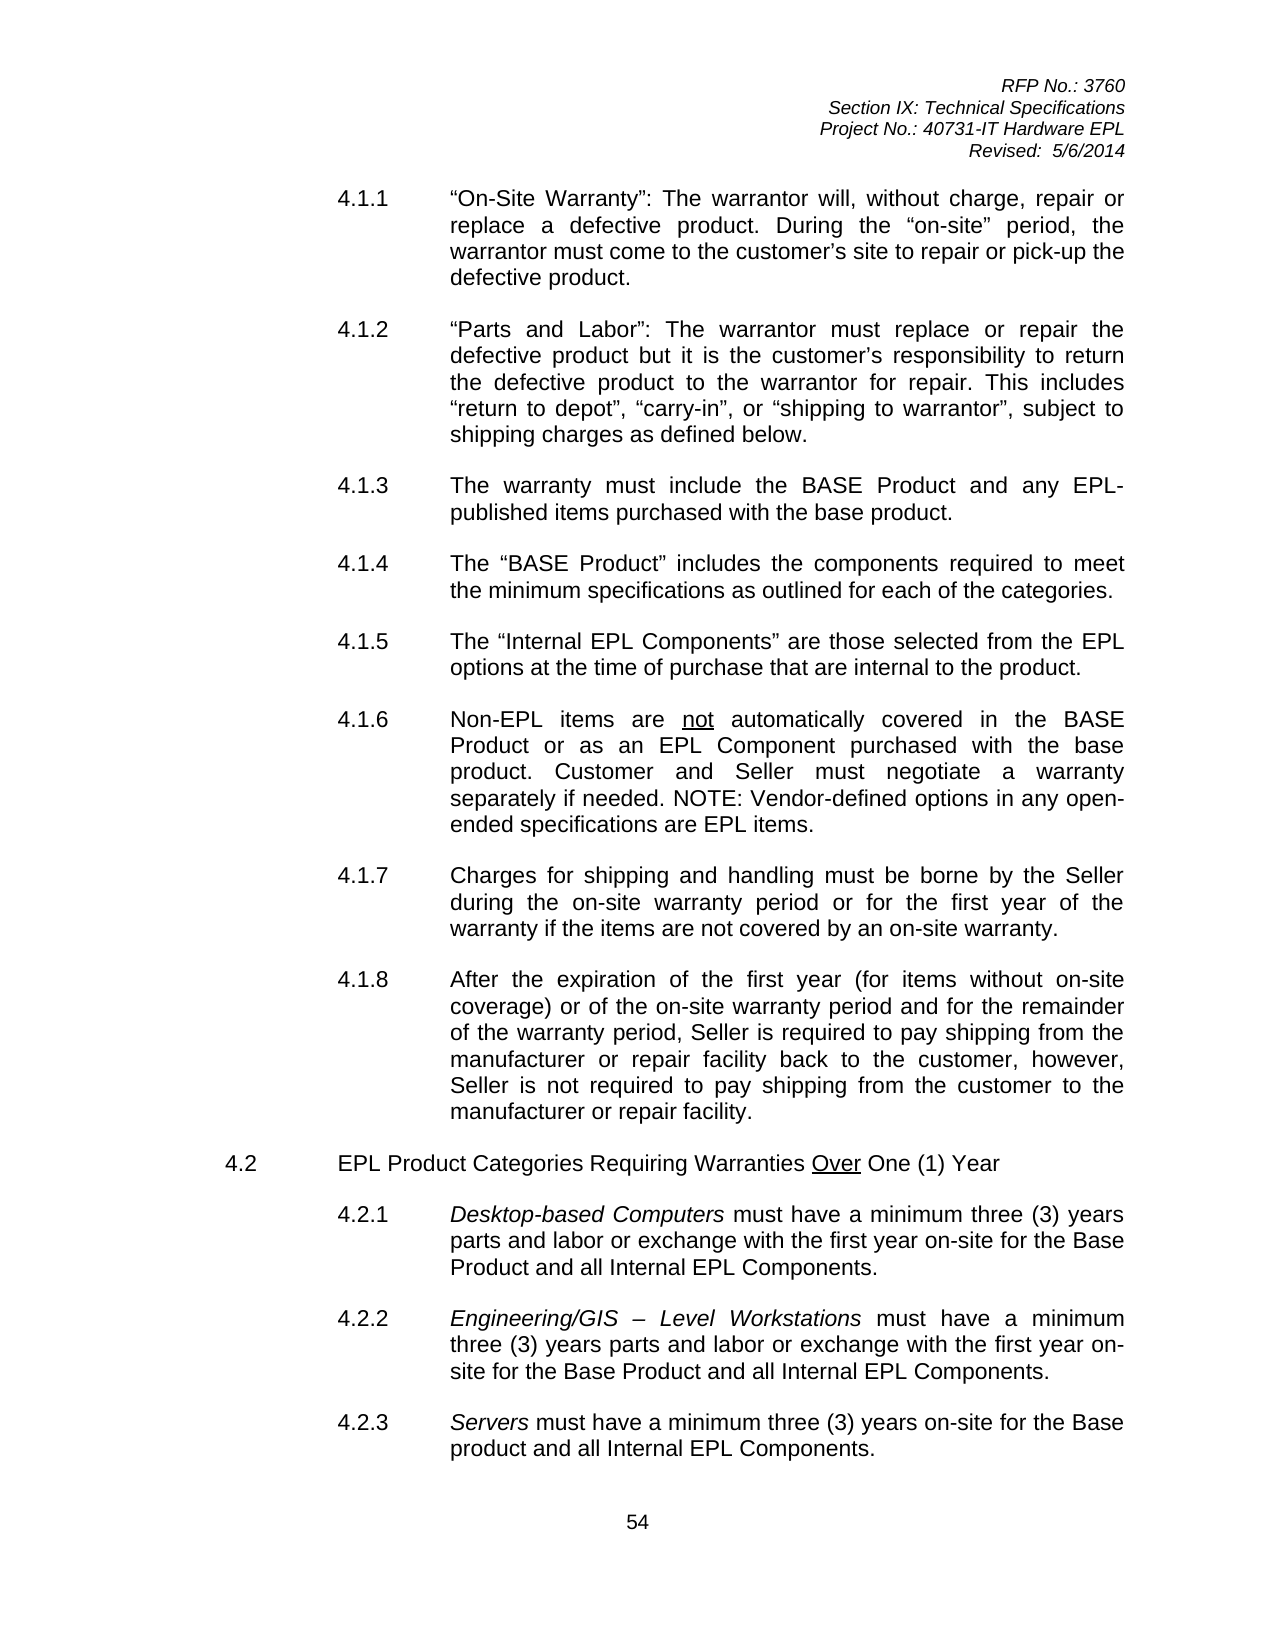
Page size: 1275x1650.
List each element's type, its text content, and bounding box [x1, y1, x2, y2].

text After the expiration of the first year (for items without on-site coverage) or of the on-site warranty period and for the remainder of the warranty period, Seller is required to pay shipping from the manufacturer or repair facility back to the customer, however, Seller is not required to pay shipping from the customer to the manufacturer or repair facility. [337, 966, 1125, 1124]
text Charges for shipping and handling must be borne by the Seller during the on-site warranty period or for the first year of the warranty if the items are not covered by an on-site warranty. [337, 862, 1125, 941]
text The “BASE Product” includes the components required to meet the minimum specifications as outlined for each of the categories. [337, 550, 1125, 603]
text “On-Site Warranty”: The warrantor will, without charge, repair or replace a defective product. During the “on-site” period, the warrantor must come to the customer’s site to repair or pick-up the defective product. [337, 185, 1125, 291]
text Servers must have a minimum three (3) years on-site for the Base product and all Internal EPL Components. [337, 1409, 1125, 1462]
text EPL Product Categories Requiring Warranties Over One (1) Year [225, 1149, 1125, 1176]
text Non-EPL items are not automatically covered in the BASE Product or as an EPL Component purchased with the base product. Customer and Seller must negotiate a warranty separately if needed. NOTE: Vendor-defined options in any open-ended specifications are EPL items. [337, 706, 1125, 837]
text The warranty must include the BASE Product and any EPL-published items purchased with the base product. [337, 472, 1125, 525]
text “Parts and Labor”: The warrantor must replace or repair the defective product but it is the customer’s responsibility to return the defective product to the warrantor for repair. This includes “return to depot”, “carry-in”, or “shipping to warrantor”, subject to shipping charges as defined below. [337, 316, 1125, 447]
text Engineering/GIS – Level Workstations must have a minimum three (3) years parts and labor or exchange with the first year on-site for the Base Product and all Internal EPL Components. [337, 1305, 1125, 1384]
text Desktop-based Computers must have a minimum three (3) years parts and labor or exchange with the first year on-site for the Base Product and all Internal EPL Components. [337, 1201, 1125, 1280]
text The “Internal EPL Components” are those selected from the EPL options at the time of purchase that are internal to the product. [337, 628, 1125, 681]
